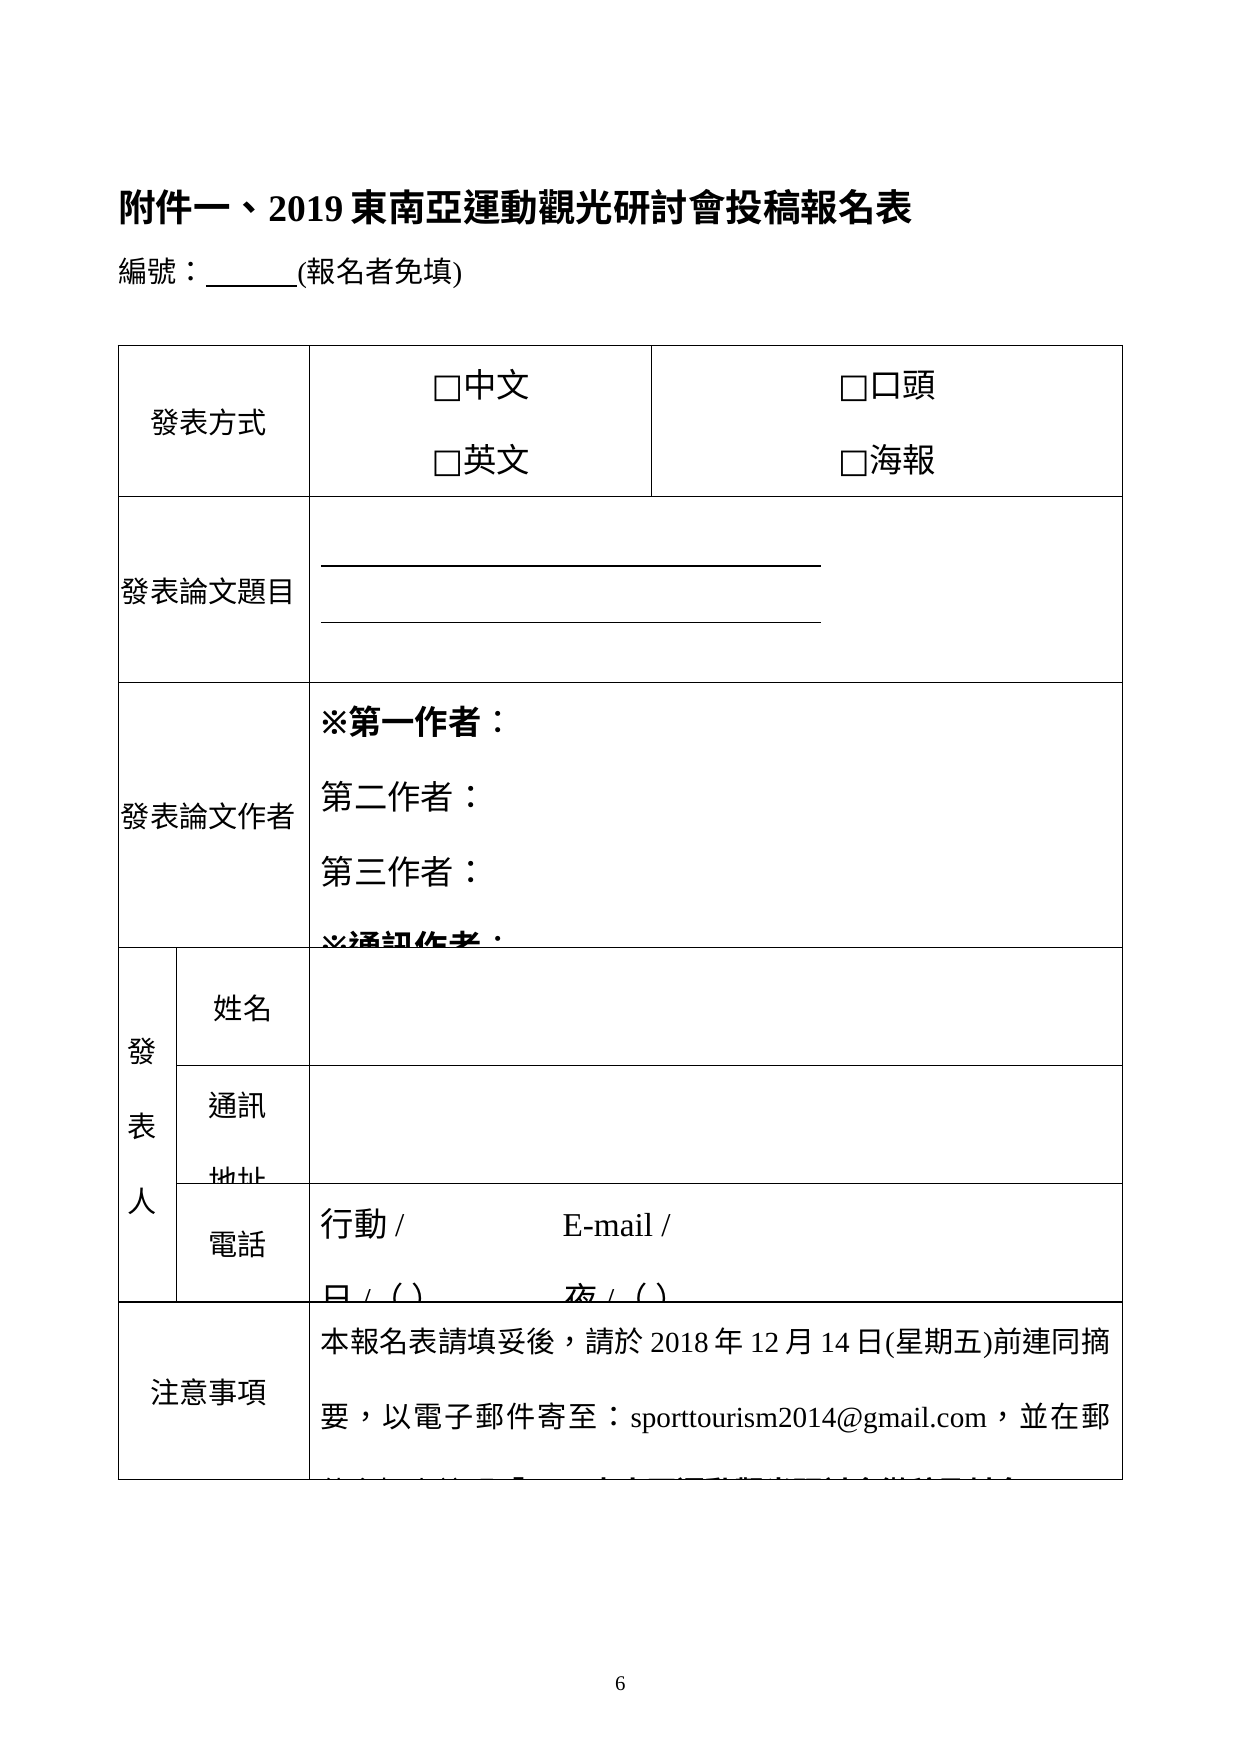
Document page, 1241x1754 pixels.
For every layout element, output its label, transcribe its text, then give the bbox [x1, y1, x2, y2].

table_cell 發表論文題目 [119, 497, 309, 682]
table_cell [310, 948, 1122, 1065]
table_cell ※第一作者： 第二作者： 第三作者： ※通訊作者： (※為必填資訊，其餘如有不足，請自行增加) [310, 683, 1122, 947]
table_cell 注意事項 [119, 1303, 309, 1479]
table_cell 行動 / E-mail / 日 /（ ） 夜 /（ ） [310, 1184, 1122, 1301]
table_cell 電話 [177, 1184, 309, 1301]
subtitle 附件一、2019東南亞運動觀光研討會投稿報名表 [118, 178, 1122, 232]
text 編號： (報名者免填) [118, 232, 1122, 307]
table_header □中文 □英文 [310, 346, 651, 496]
table_cell 發表人 [119, 948, 176, 1301]
table_cell 本報名表請填妥後，請於2018年12月14日(星期五)前連同摘要，以電子郵件寄至：sporttourism2014@gmail.com，並在郵件主旨上註明「2019東南亞運動觀光研討會徵稿及姓名」 [310, 1303, 1122, 1479]
table_cell 發表論文作者 [119, 683, 309, 947]
table_cell [310, 497, 1122, 682]
table_cell 姓名 [177, 948, 309, 1065]
table_cell 通訊 地址 [177, 1066, 309, 1183]
table_header 發表方式 [119, 346, 309, 496]
table_header □口頭 □海報 [652, 346, 1122, 496]
table_cell [310, 1066, 1122, 1183]
